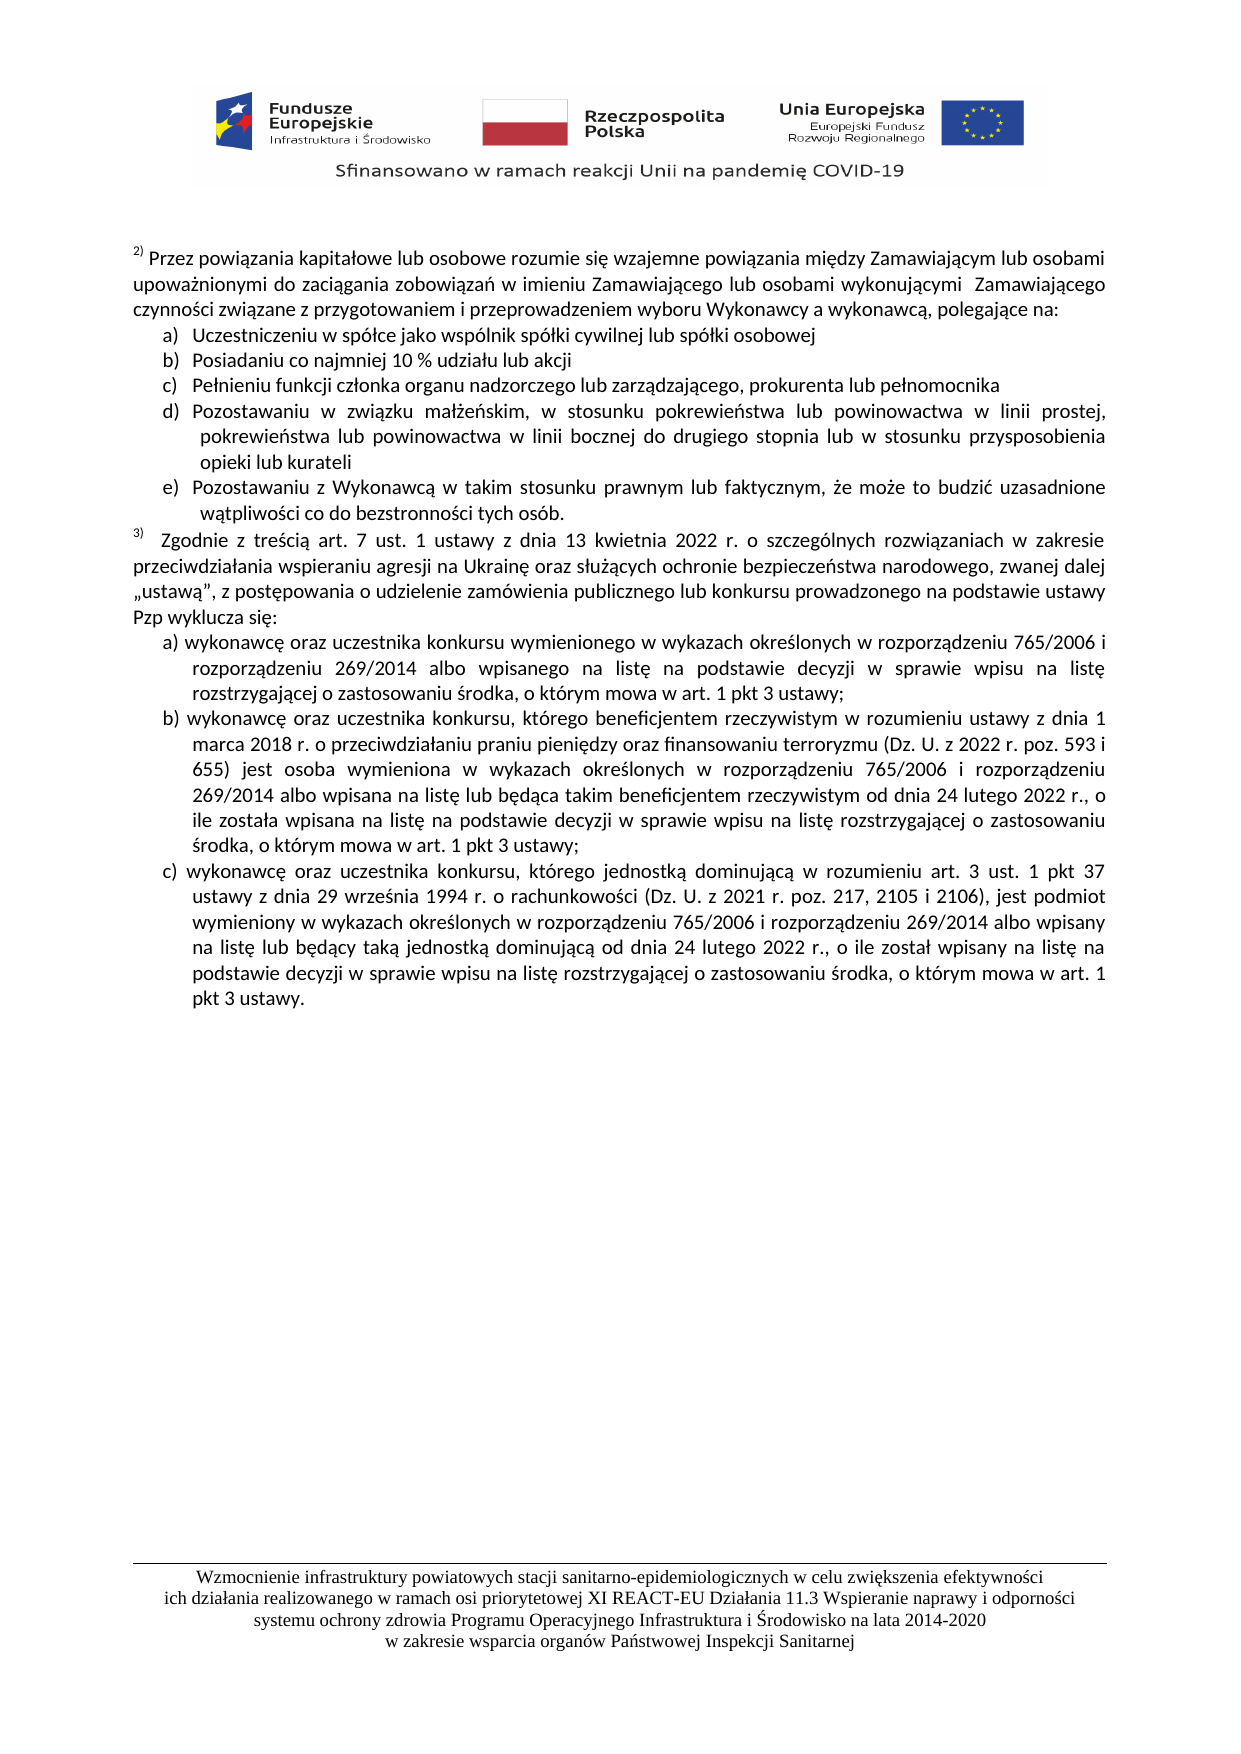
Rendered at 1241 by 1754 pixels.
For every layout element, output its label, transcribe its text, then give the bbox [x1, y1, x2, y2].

list Pełnieniu funkcji członka organu nadzorczego lub zarządzającego, prokurenta lub pełnomocnika [162, 373, 1107, 398]
list Pozostawaniu z Wykonawcą w takim stosunku prawnym lub faktycznym, że może to budzić uzasadnione wątpliwości co do bezstronności tych osób. [162, 474, 1107, 525]
list Posiadaniu co najmniej 10 % udziału lub akcji [162, 347, 1107, 373]
text 2) Przez powiązania kapitałowe lub osobowe rozumie się wzajemne powiązania między Zamawiającym lub osobami upoważnionymi do zaciągania zobowiązań w imieniu Zamawiającego lub osobami wykonującymi Zamawiającego czynności związane z przygotowaniem i przeprowadzeniem wyboru Wykonawcy a wykonawcą, polegające na: [133, 243, 1107, 322]
text 3) Zgodnie z treścią art. 7 ust. 1 ustawy z dnia 13 kwietnia 2022 r. o szczególnych rozwiązaniach w zakresie przeciwdziałania wspieraniu agresji na Ukrainę oraz służących ochronie bezpieczeństwa narodowego, zwanej dalej „ustawą”, z postępowania o udzielenie zamówienia publicznego lub konkursu prowadzonego na podstawie ustawy Pzp wyklucza się: [133, 525, 1107, 629]
list Pozostawaniu w związku małżeńskim, w stosunku pokrewieństwa lub powinowactwa w linii prostej, pokrewieństwa lub powinowactwa w linii bocznej do drugiego stopnia lub w stosunku przysposobienia opieki lub kurateli [162, 398, 1107, 474]
list Uczestniczeniu w spółce jako wspólnik spółki cywilnej lub spółki osobowej [162, 322, 1107, 347]
picture [192, 85, 1049, 187]
text a) wykonawcę oraz uczestnika konkursu wymienionego w wykazach określonych w rozporządzeniu 765/2006 i rozporządzeniu 269/2014 albo wpisanego na listę na podstawie decyzji w sprawie wpisu na listę rozstrzygającej o zastosowaniu środka, o którym mowa w art. 1 pkt 3 ustawy; [162, 629, 1107, 706]
text b) wykonawcę oraz uczestnika konkursu, którego beneficjentem rzeczywistym w rozumieniu ustawy z dnia 1 marca 2018 r. o przeciwdziałaniu praniu pieniędzy oraz finansowaniu terroryzmu (Dz. U. z 2022 r. poz. 593 i 655) jest osoba wymieniona w wykazach określonych w rozporządzeniu 765/2006 i rozporządzeniu 269/2014 albo wpisana na listę lub będąca takim beneficjentem rzeczywistym od dnia 24 lutego 2022 r., o ile została wpisana na listę na podstawie decyzji w sprawie wpisu na listę rozstrzygającej o zastosowaniu środka, o którym mowa w art. 1 pkt 3 ustawy; [162, 706, 1107, 858]
text c) wykonawcę oraz uczestnika konkursu, którego jednostką dominującą w rozumieniu art. 3 ust. 1 pkt 37 ustawy z dnia 29 września 1994 r. o rachunkowości (Dz. U. z 2021 r. poz. 217, 2105 i 2106), jest podmiot wymieniony w wykazach określonych w rozporządzeniu 765/2006 i rozporządzeniu 269/2014 albo wpisany na listę lub będący taką jednostką dominującą od dnia 24 lutego 2022 r., o ile został wpisany na listę na podstawie decyzji w sprawie wpisu na listę rozstrzygającej o zastosowaniu środka, o którym mowa w art. 1 pkt 3 ustawy. [162, 858, 1107, 1011]
